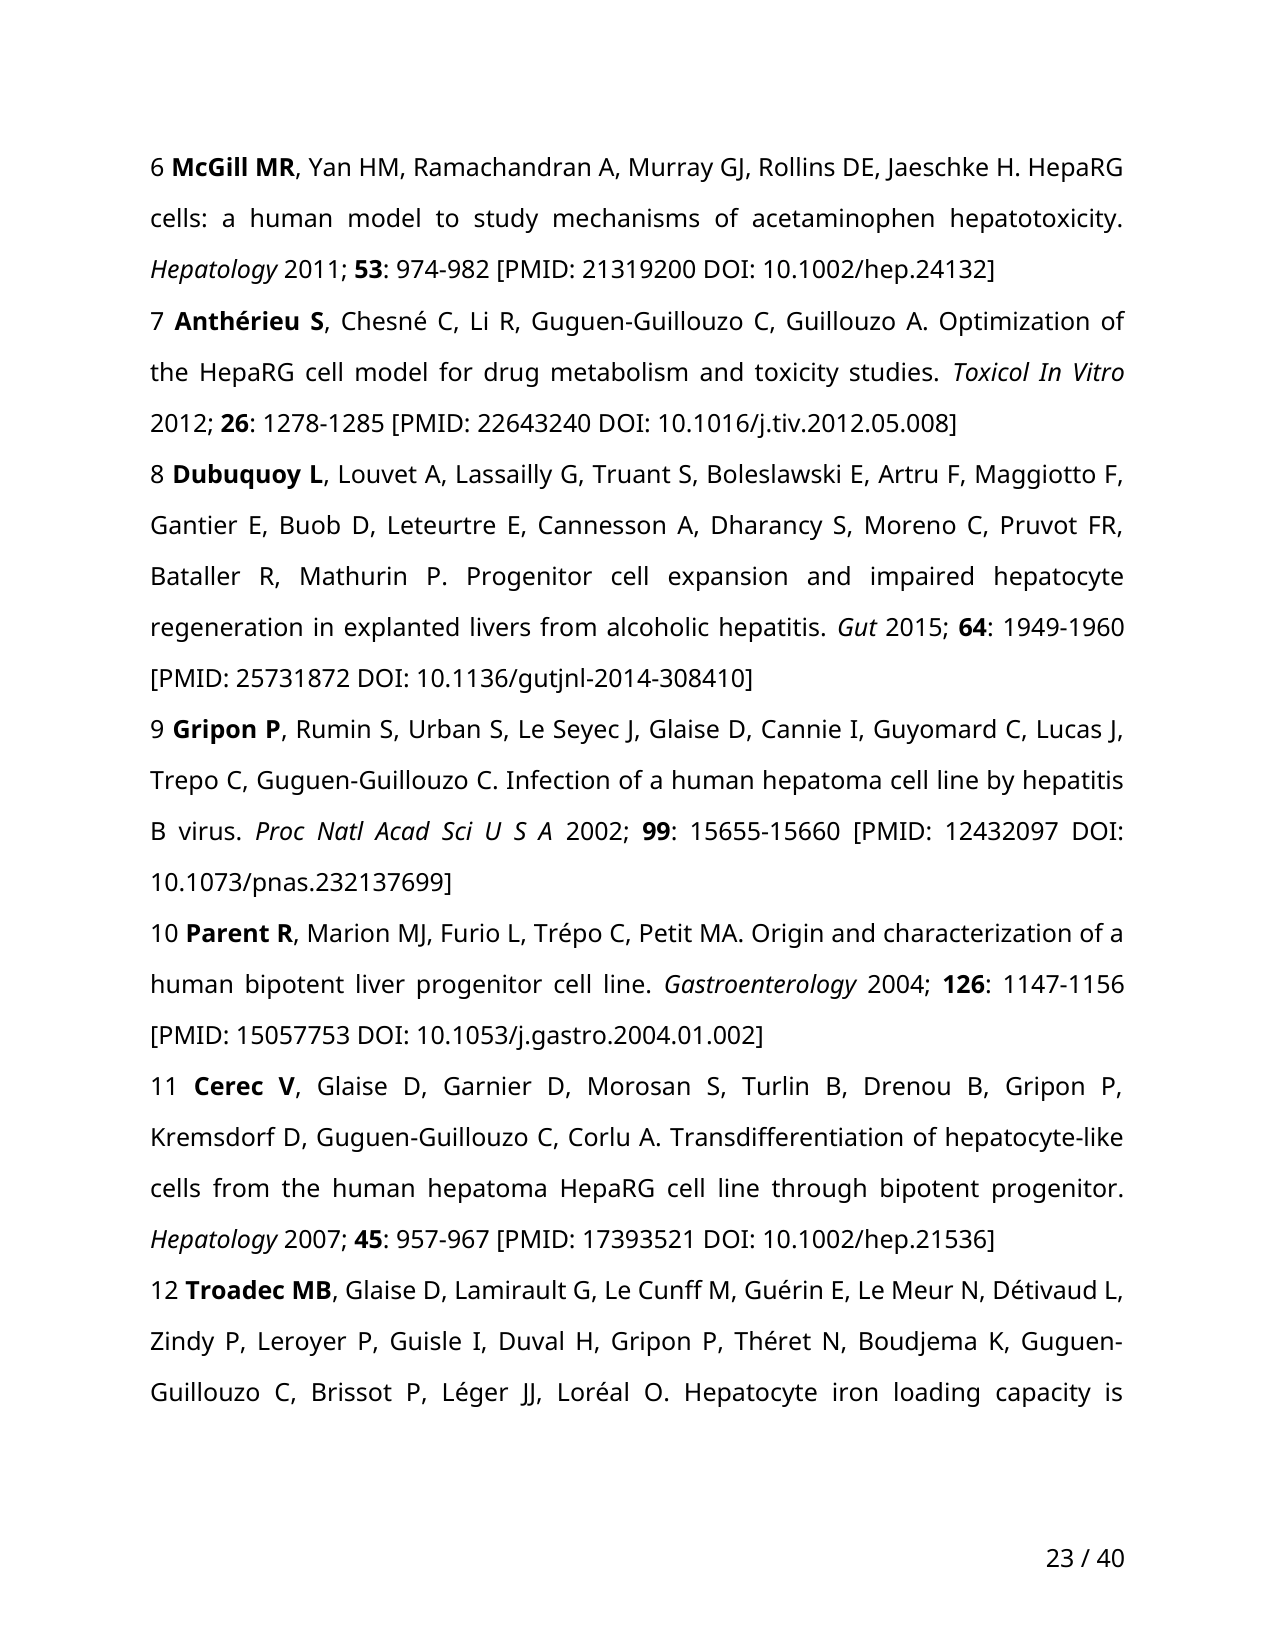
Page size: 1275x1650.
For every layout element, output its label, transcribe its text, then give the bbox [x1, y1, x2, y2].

text 9 Gripon P, Rumin S, Urban S, Le Seyec J, Glaise D, Cannie I, Guyomard C, Lucas J, Trepo C, Guguen-Guillouzo C. Infection of a human hepatoma cell line by hepatitis B virus. Proc Natl Acad Sci U S A 2002; 99: 15655-15660 [PMID: 12432097 DOI: 10.1073/pnas.232137699] [150, 711, 1125, 899]
text 7 Anthérieu S, Chesné C, Li R, Guguen-Guillouzo C, Guillouzo A. Optimization of the HepaRG cell model for drug metabolism and toxicity studies. Toxicol In Vitro 2012; 26: 1278-1285 [PMID: 22643240 DOI: 10.1016/j.tiv.2012.05.008] [150, 303, 1125, 439]
text 6 McGill MR, Yan HM, Ramachandran A, Murray GJ, Rollins DE, Jaeschke H. HepaRG cells: a human model to study mechanisms of acetaminophen hepatotoxicity. Hepatology 2011; 53: 974-982 [PMID: 21319200 DOI: 10.1002/hep.24132] [150, 150, 1125, 286]
text 11 Cerec V, Glaise D, Garnier D, Morosan S, Turlin B, Drenou B, Gripon P, Kremsdorf D, Guguen-Guillouzo C, Corlu A. Transdifferentiation of hepatocyte-like cells from the human hepatoma HepaRG cell line through bipotent progenitor. Hepatology 2007; 45: 957-967 [PMID: 17393521 DOI: 10.1002/hep.21536] [150, 1069, 1125, 1256]
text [150, 1273, 1125, 1409]
text 8 Dubuquoy L, Louvet A, Lassailly G, Truant S, Boleslawski E, Artru F, Maggiotto F, Gantier E, Buob D, Leteurtre E, Cannesson A, Dharancy S, Moreno C, Pruvot FR, Bataller R, Mathurin P. Progenitor cell expansion and impaired hepatocyte regeneration in explanted livers from alcoholic hepatitis. Gut 2015; 64: 1949-1960 [PMID: 25731872 DOI: 10.1136/gutjnl-2014-308410] [150, 456, 1125, 694]
text 10 Parent R, Marion MJ, Furio L, Trépo C, Petit MA. Origin and characterization of a human bipotent liver progenitor cell line. Gastroenterology 2004; 126: 1147-1156 [PMID: 15057753 DOI: 10.1053/j.gastro.2004.01.002] [150, 916, 1125, 1052]
